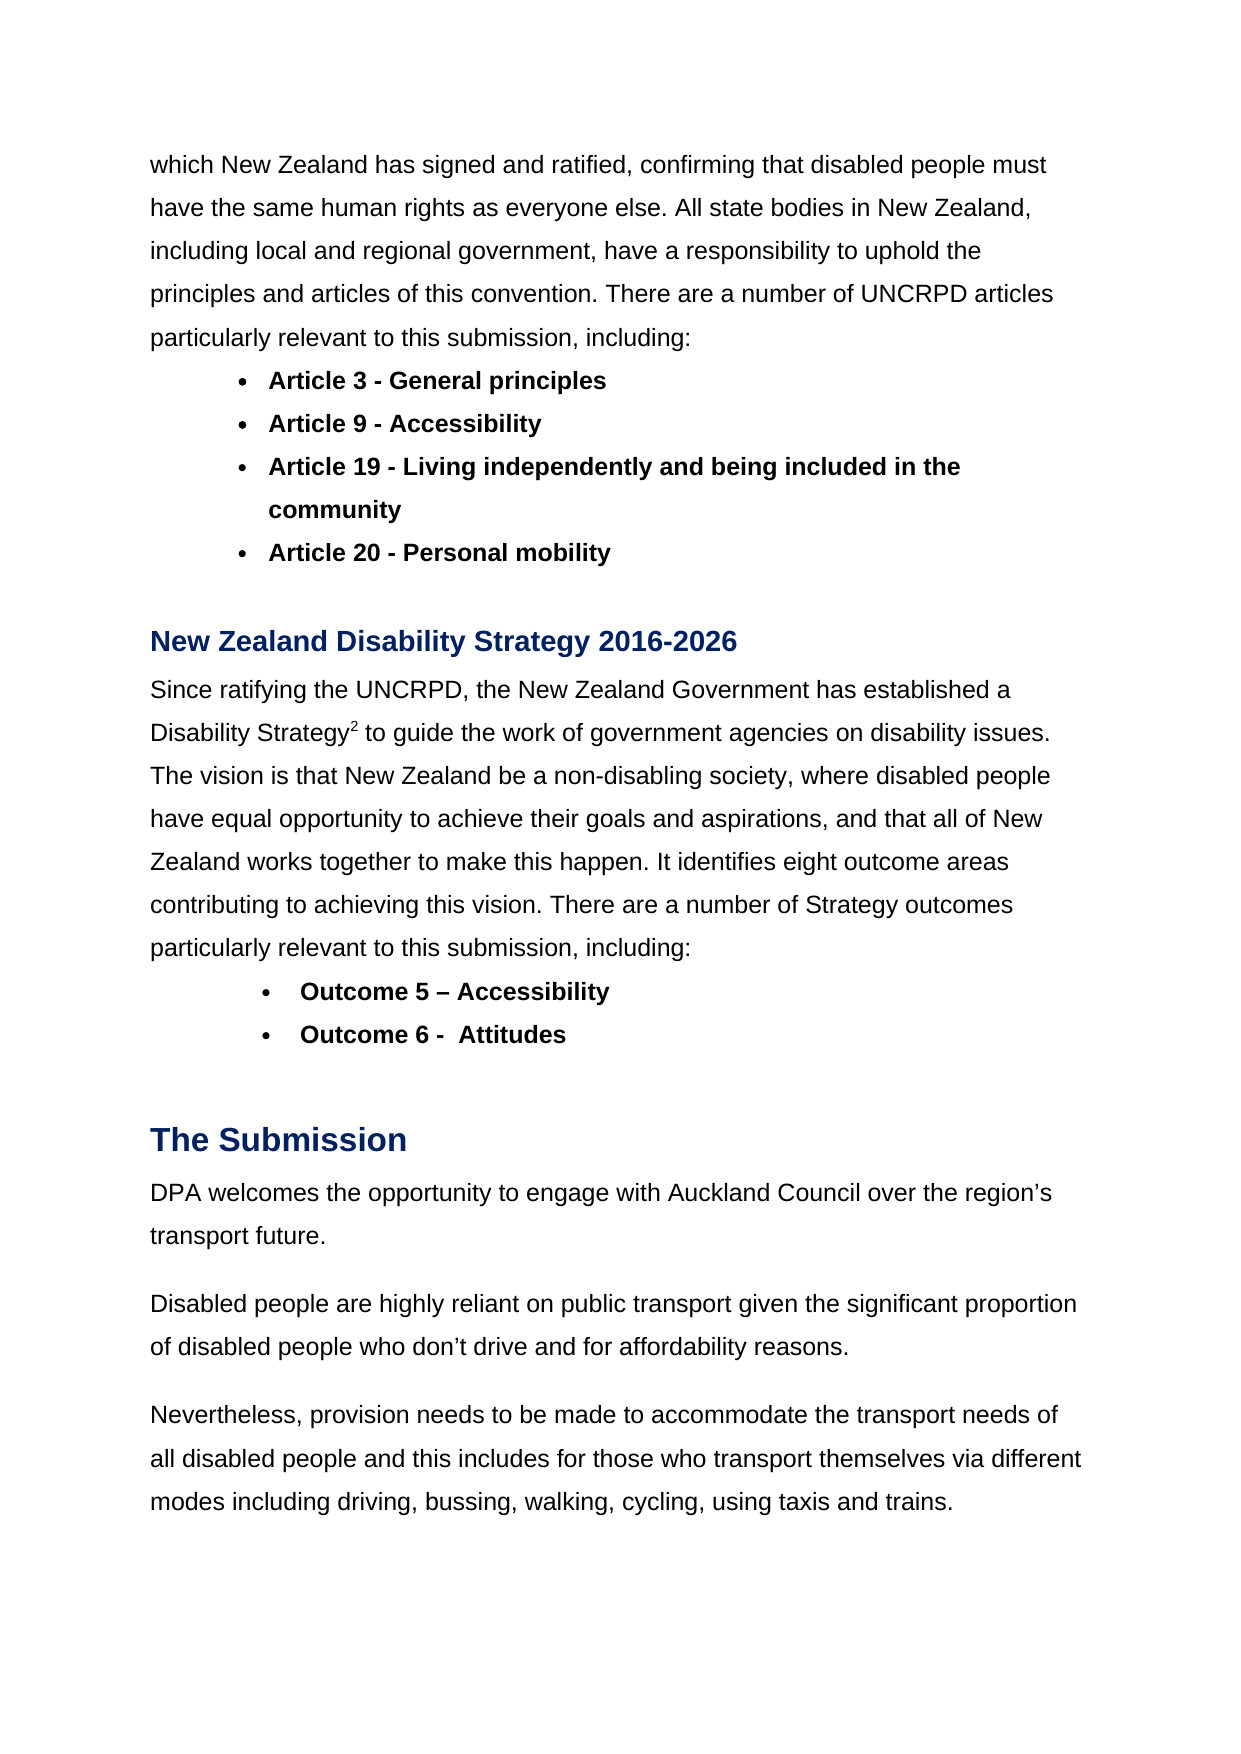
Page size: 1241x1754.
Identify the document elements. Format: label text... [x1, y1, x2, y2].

list Article 20 - Personal mobility [239, 538, 1090, 567]
list Article 3 - General principles [239, 366, 1090, 394]
text Since ratifying the UNCRPD, the New Zealand Government has established a Disability Strategy2 to guide the work of government agencies on disability issues. The vision is that New Zealand be a non-disabling society, where disabled people have equal opportunity to achieve their goals and aspirations, and that all of New Zealand works together to make this happen. It identifies eight outcome areas contributing to achieving this vision. There are a number of Strategy outcomes particularly relevant to this submission, including: [150, 675, 1090, 962]
text DPA welcomes the opportunity to engage with Auckland Council over the region’s transport future. [150, 1178, 1090, 1250]
list Outcome 6 - Attitudes [262, 1020, 1090, 1048]
list Outcome 5 – Accessibility [262, 977, 1090, 1005]
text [150, 150, 1090, 351]
text Disabled people are highly reliant on public transport given the significant proportion of disabled people who don’t drive and for affordability reasons. [150, 1289, 1090, 1361]
list Article 9 - Accessibility [239, 409, 1090, 437]
text New Zealand Disability Strategy 2016-2026 [150, 624, 1090, 658]
list Article 19 - Living independently and being included in the community [239, 452, 1090, 524]
subtitle The Submission [150, 1120, 1090, 1159]
text Nevertheless, provision needs to be made to accommodate the transport needs of all disabled people and this includes for those who transport themselves via different modes including driving, bussing, walking, cycling, using taxis and trains. [150, 1401, 1090, 1516]
